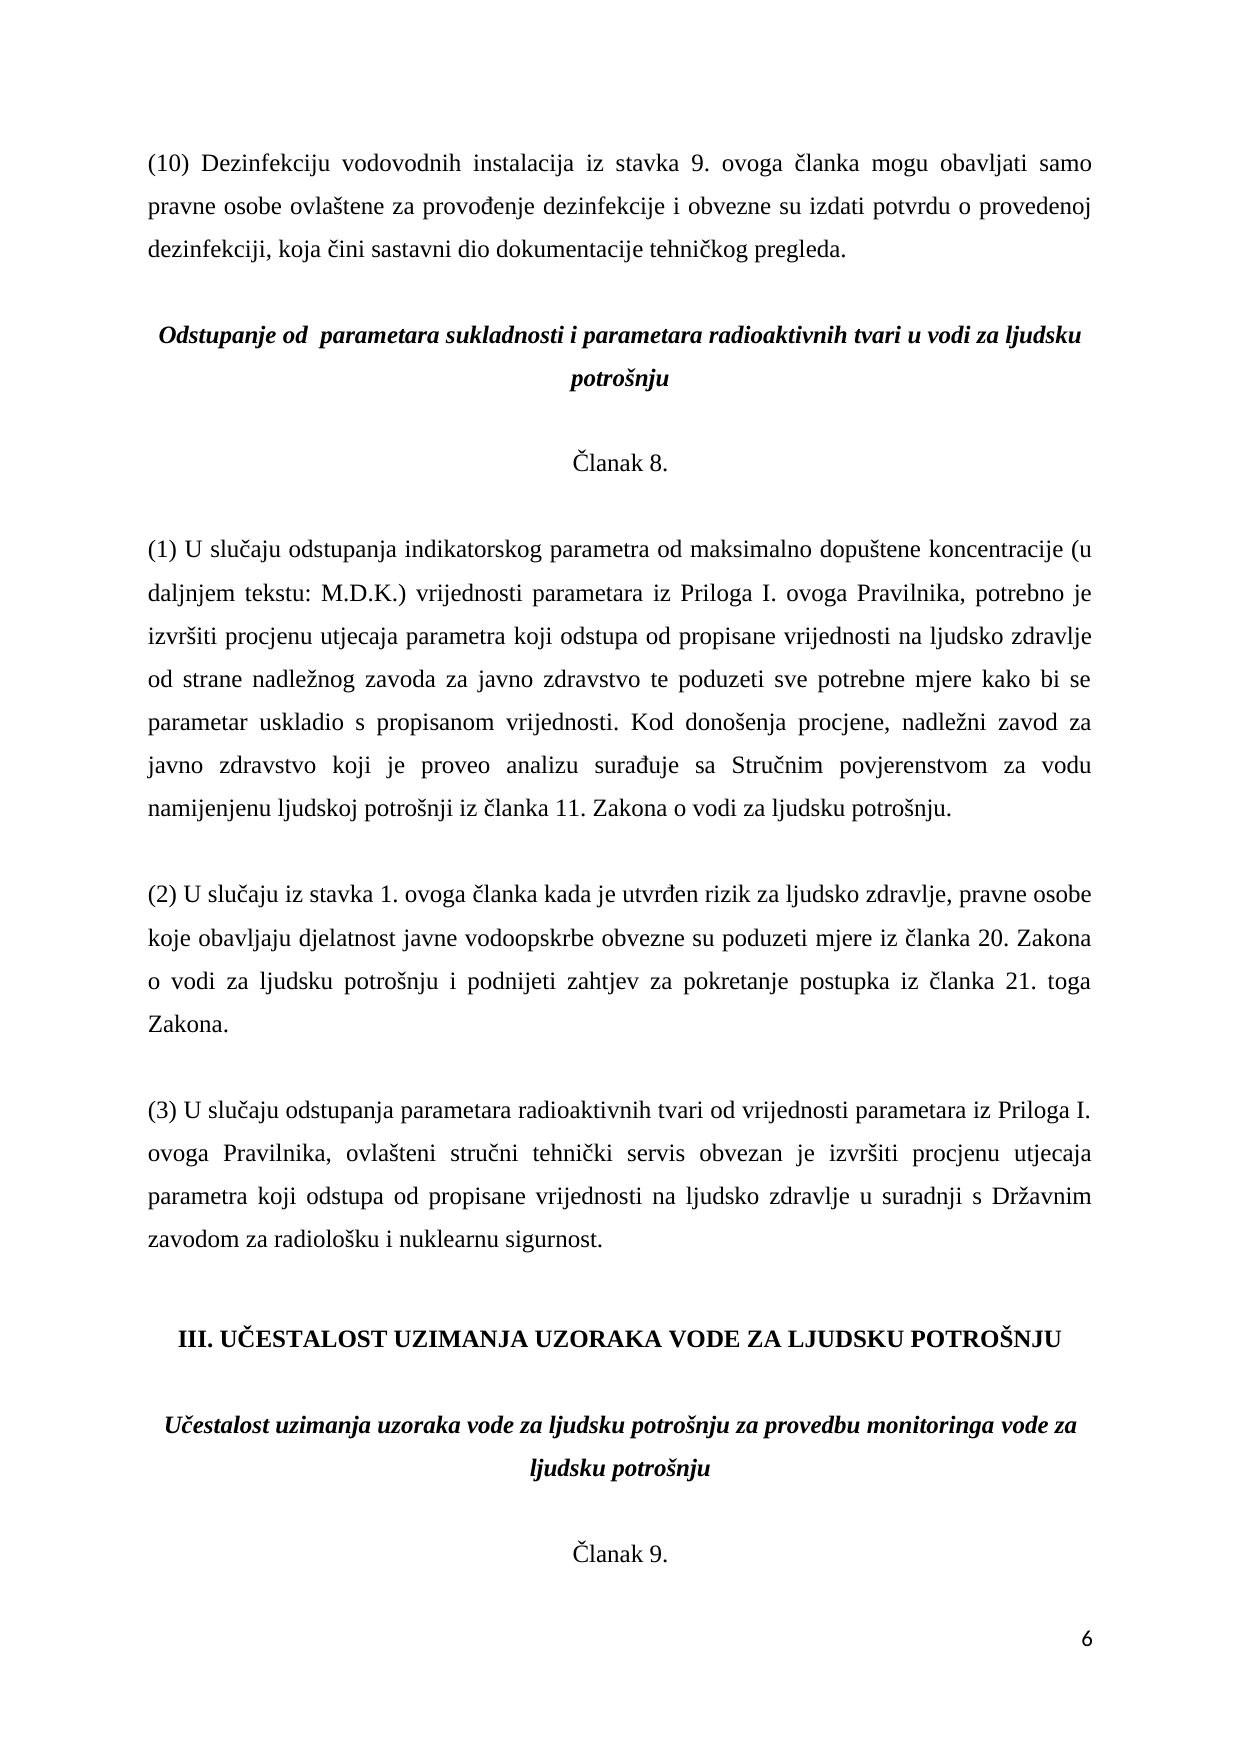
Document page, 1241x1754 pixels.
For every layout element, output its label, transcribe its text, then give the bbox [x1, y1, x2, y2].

text Odstupanje od parametara sukladnosti i parametara radioaktivnih tvari u vodi za ljudsku potrošnju [148, 320, 1093, 392]
text (2) U slučaju iz stavka 1. ovoga članka kada je utvrđen rizik za ljudsko zdravlje, pravne osobe koje obavljaju djelatnost javne vodoopskrbe obvezne su poduzeti mjere iz članka 20. Zakona o vodi za ljudsku potrošnju i podnijeti zahtjev za pokretanje postupka iz članka 21. toga Zakona. [148, 879, 1093, 1038]
text Članak 9. [148, 1539, 1093, 1568]
text (3) U slučaju odstupanja parametara radioaktivnih tvari od vrijednosti parametara iz Priloga I. ovoga Pravilnika, ovlašteni stručni tehnički servis obvezan je izvršiti procjenu utjecaja parametra koji odstupa od propisane vrijednosti na ljudsko zdravlje u suradnji s Državnim zavodom za radiološku i nuklearnu sigurnost. [148, 1095, 1093, 1253]
text (10) Dezinfekciju vodovodnih instalacija iz stavka 9. ovoga članka mogu obavljati samo pravne osobe ovlaštene za provođenje dezinfekcije i obvezne su izdati potvrdu o provedenoj dezinfekciji, koja čini sastavni dio dokumentacije tehničkog pregleda. [148, 148, 1093, 263]
text (1) U slučaju odstupanja indikatorskog parametra od maksimalno dopuštene koncentracije (u daljnjem tekstu: M.D.K.) vrijednosti parametara iz Priloga I. ovoga Pravilnika, potrebno je izvršiti procjenu utjecaja parametra koji odstupa od propisane vrijednosti na ljudsko zdravlje od strane nadležnog zavoda za javno zdravstvo te poduzeti sve potrebne mjere kako bi se parametar uskladio s propisanom vrijednosti. Kod donošenja procjene, nadležni zavod za javno zdravstvo koji je proveo analizu surađuje sa Stručnim povjerenstvom za vodu namijenjenu ljudskoj potrošnji iz članka 11. Zakona o vodi za ljudsku potrošnju. [148, 534, 1093, 822]
text Članak 8. [148, 448, 1093, 477]
text III. UČESTALOST UZIMANJA UZORAKA VODE ZA LJUDSKU POTROŠNJU [148, 1324, 1093, 1352]
text Učestalost uzimanja uzoraka vode za ljudsku potrošnju za provedbu monitoringa vode za ljudsku potrošnju [148, 1410, 1093, 1482]
